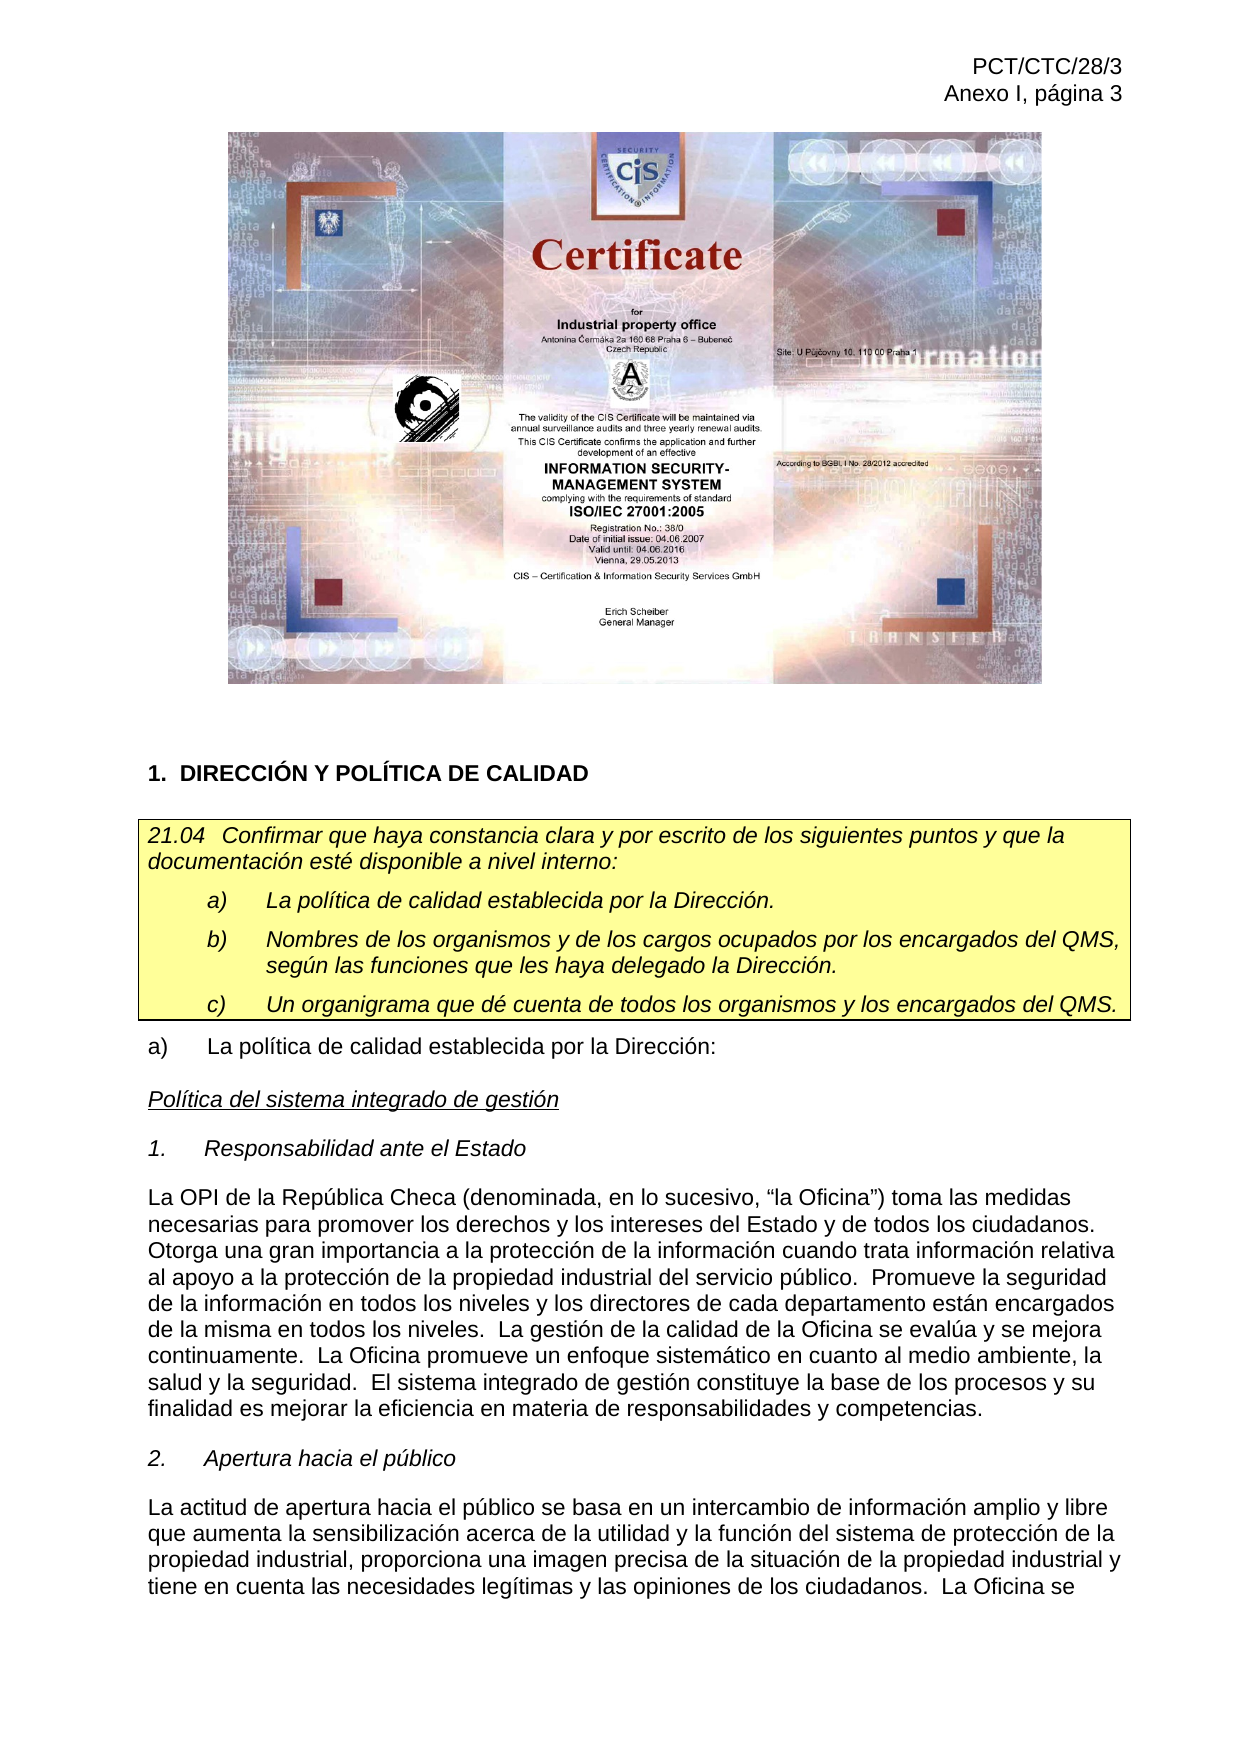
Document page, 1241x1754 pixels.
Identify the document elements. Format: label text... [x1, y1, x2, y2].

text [148, 1494, 1122, 1599]
text a) La política de calidad establecida por la Dirección: [148, 1033, 1122, 1059]
text 21.04 Confirmar que haya constancia clara y por escrito de los siguientes puntos y que la documentación esté disponible a nivel interno: [139, 820, 1130, 874]
list Apertura hacia el público [148, 1444, 1122, 1471]
text c) Un organigrama que dé cuenta de todos los organismos y los encargados del QMS. [139, 988, 1130, 1019]
text Política del sistema integrado de gestión [148, 1086, 1122, 1112]
text b) Nombres de los organismos y de los cargos ocupados por los encargados del QMS, según las funciones que les haya delegado la Dirección. [139, 923, 1130, 979]
text a) La política de calidad establecida por la Dirección. [139, 884, 1130, 913]
subtitle 1. DIRECCIÓN Y POLÍTICA DE CALIDAD [148, 760, 1122, 786]
picture [228, 132, 1042, 684]
text La OPI de la República Checa (denominada, en lo sucesivo, “la Oficina”) toma las medidas necesarias para promover los derechos y los intereses del Estado y de todos los ciudadanos. Otorga una gran importancia a la protección de la información cuando trata información relativa al apoyo a la protección de la propiedad industrial del servicio público. Promueve la seguridad de la información en todos los niveles y los directores de cada departamento están encargados de la misma en todos los niveles. La gestión de la calidad de la Oficina se evalúa y se mejora continuamente. La Oficina promueve un enfoque sistemático en cuanto al medio ambiente, la salud y la seguridad. El sistema integrado de gestión constituye la base de los procesos y su finalidad es mejorar la eficiencia en materia de responsabilidades y competencias. [148, 1184, 1121, 1422]
list Responsabilidad ante el Estado [148, 1135, 1122, 1161]
